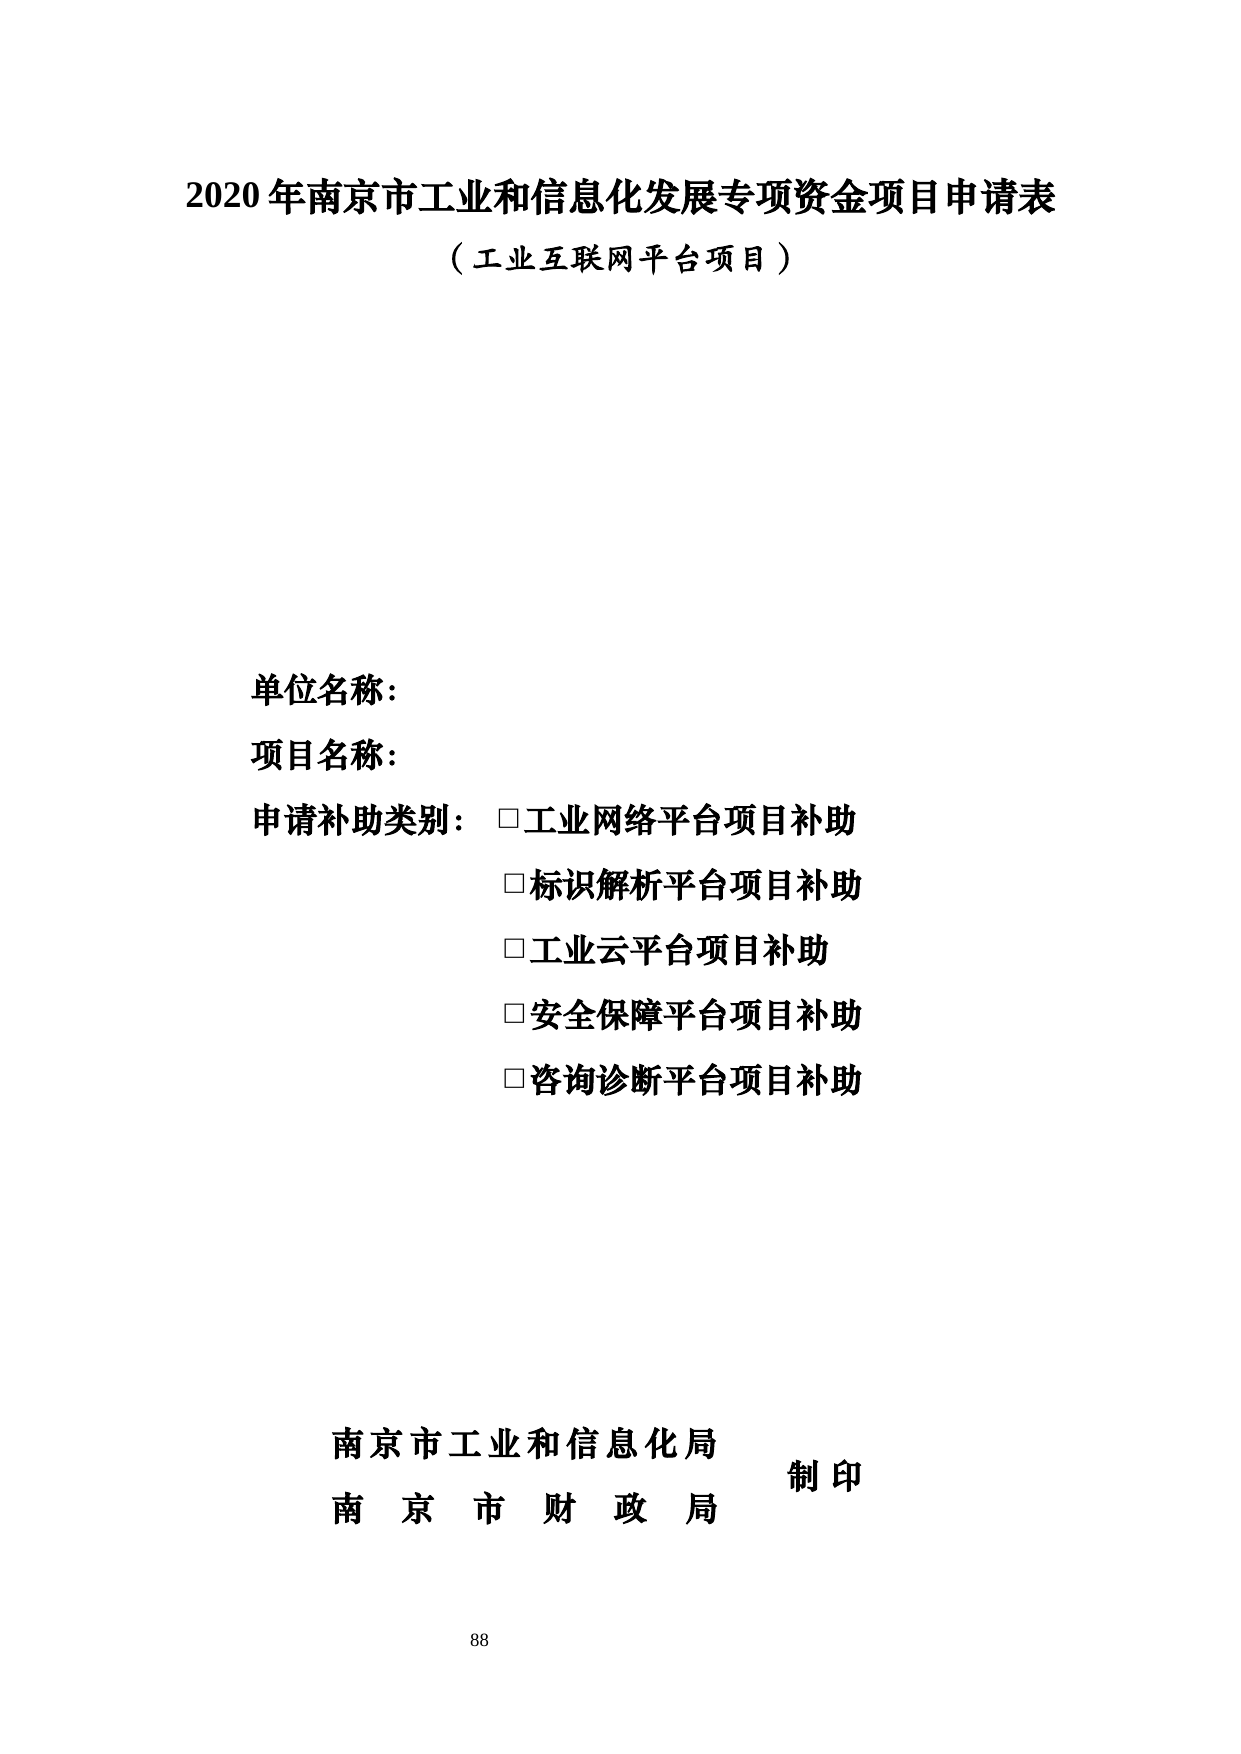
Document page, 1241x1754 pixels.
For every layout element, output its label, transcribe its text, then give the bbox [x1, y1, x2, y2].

text （工业互联网平台项目） [150, 227, 1090, 292]
text 项目名称： [150, 721, 1090, 786]
text □工业云平台项目补助 [150, 916, 1090, 981]
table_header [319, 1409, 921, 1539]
text □标识解析平台项目补助 [150, 851, 1090, 916]
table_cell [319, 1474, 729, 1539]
text □咨询诊断平台项目补助 [150, 1046, 1090, 1111]
text □安全保障平台项目补助 [150, 981, 1090, 1046]
text 单位名称： [150, 656, 1090, 721]
text 申请补助类别： □工业网络平台项目补助 [150, 786, 1090, 851]
text 2020年南京市工业和信息化发展专项资金项目申请表 [150, 162, 1090, 227]
